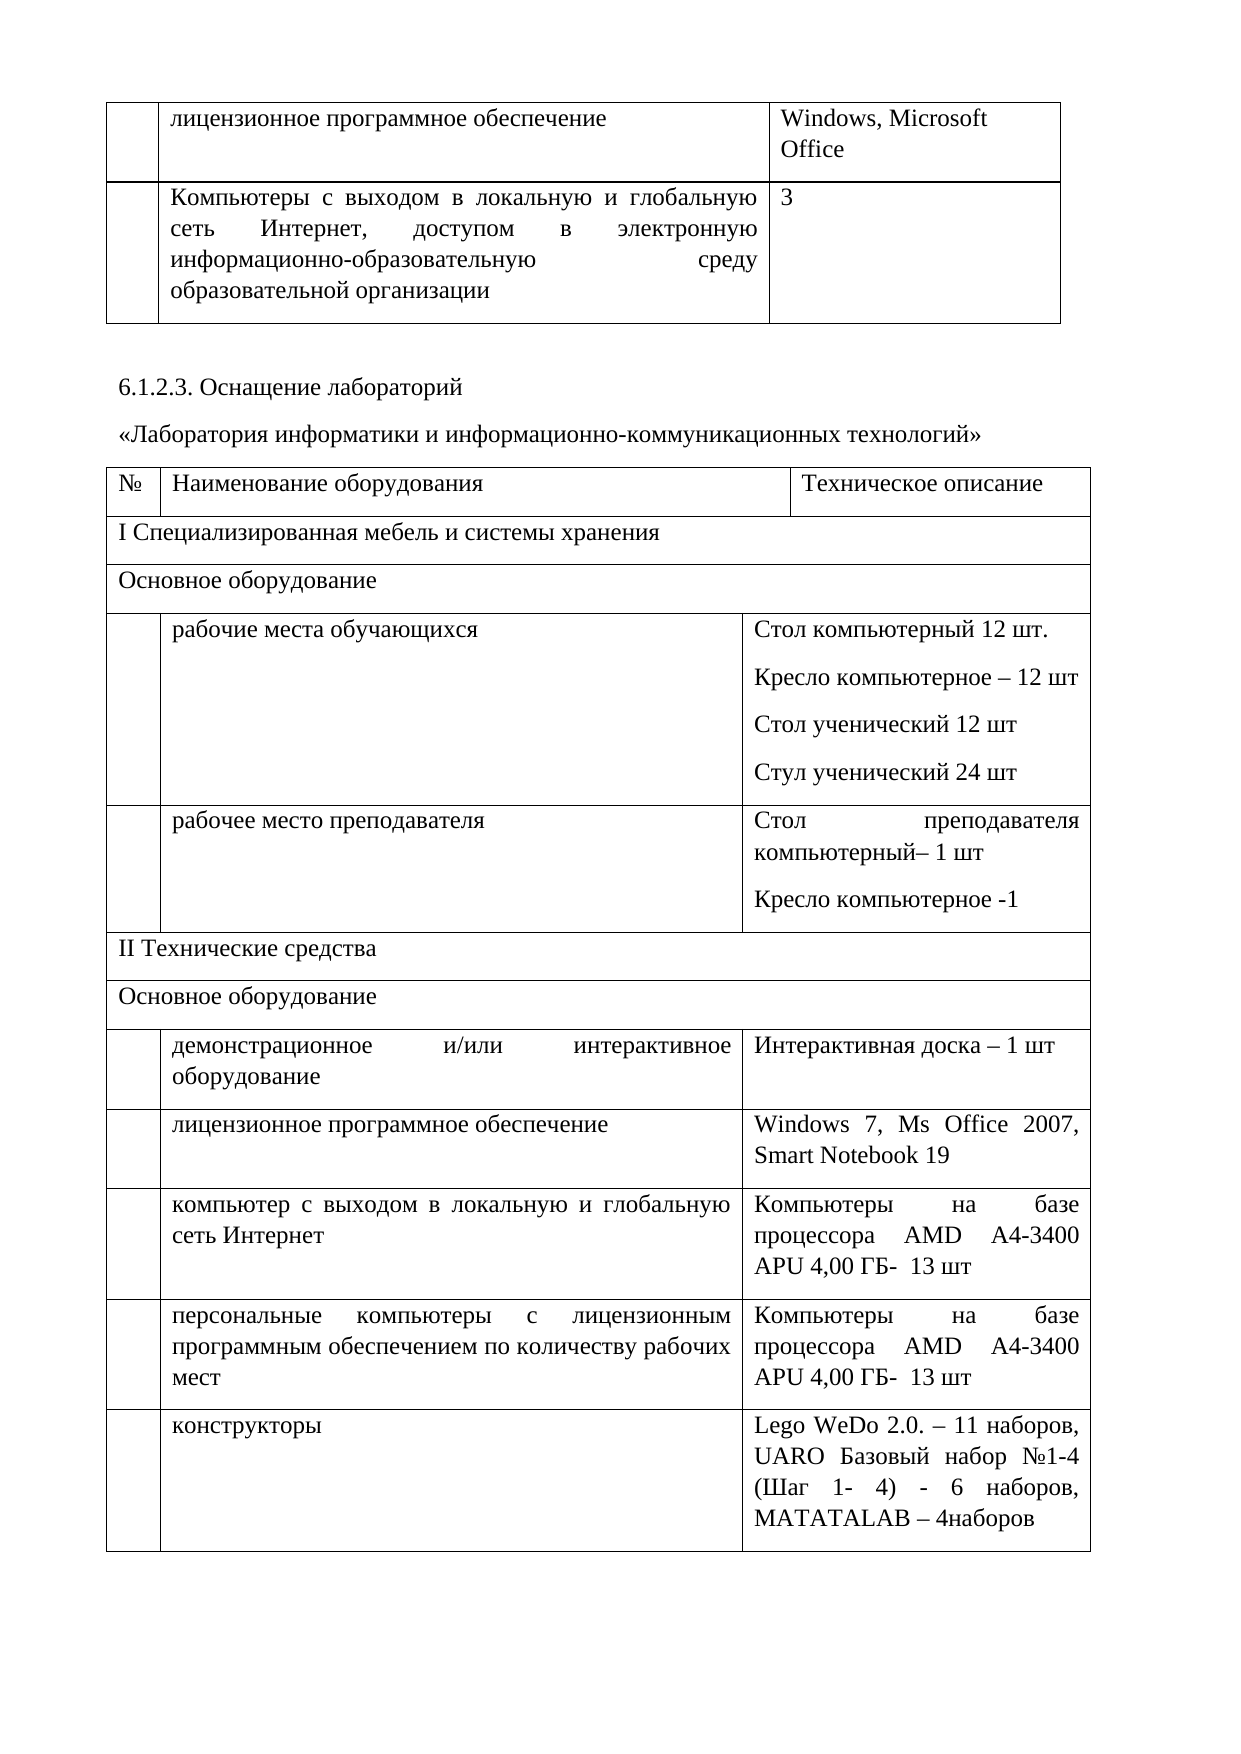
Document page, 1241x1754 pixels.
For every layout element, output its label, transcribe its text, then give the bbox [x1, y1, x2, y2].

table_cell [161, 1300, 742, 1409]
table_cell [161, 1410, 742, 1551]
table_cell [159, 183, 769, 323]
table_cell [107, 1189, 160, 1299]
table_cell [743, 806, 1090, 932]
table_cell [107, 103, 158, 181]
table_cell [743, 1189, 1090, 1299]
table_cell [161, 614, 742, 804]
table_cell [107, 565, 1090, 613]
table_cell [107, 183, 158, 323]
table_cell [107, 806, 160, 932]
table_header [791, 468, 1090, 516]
text 6.1.2.3. Оснащение лабораторий [118, 372, 1122, 401]
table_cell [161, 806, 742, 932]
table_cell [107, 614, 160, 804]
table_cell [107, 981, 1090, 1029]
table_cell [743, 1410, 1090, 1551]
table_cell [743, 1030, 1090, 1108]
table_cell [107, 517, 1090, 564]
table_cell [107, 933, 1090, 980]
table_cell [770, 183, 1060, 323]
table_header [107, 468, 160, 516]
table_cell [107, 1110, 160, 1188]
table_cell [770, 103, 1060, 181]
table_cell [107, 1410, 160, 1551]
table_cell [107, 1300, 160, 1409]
text «Лаборатория информатики и информационно-коммуникационных технологий» [118, 419, 1122, 448]
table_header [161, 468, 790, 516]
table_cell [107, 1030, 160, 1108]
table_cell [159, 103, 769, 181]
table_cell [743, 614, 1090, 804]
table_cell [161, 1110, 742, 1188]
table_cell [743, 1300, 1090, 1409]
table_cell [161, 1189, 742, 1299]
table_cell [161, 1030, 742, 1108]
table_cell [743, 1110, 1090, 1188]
